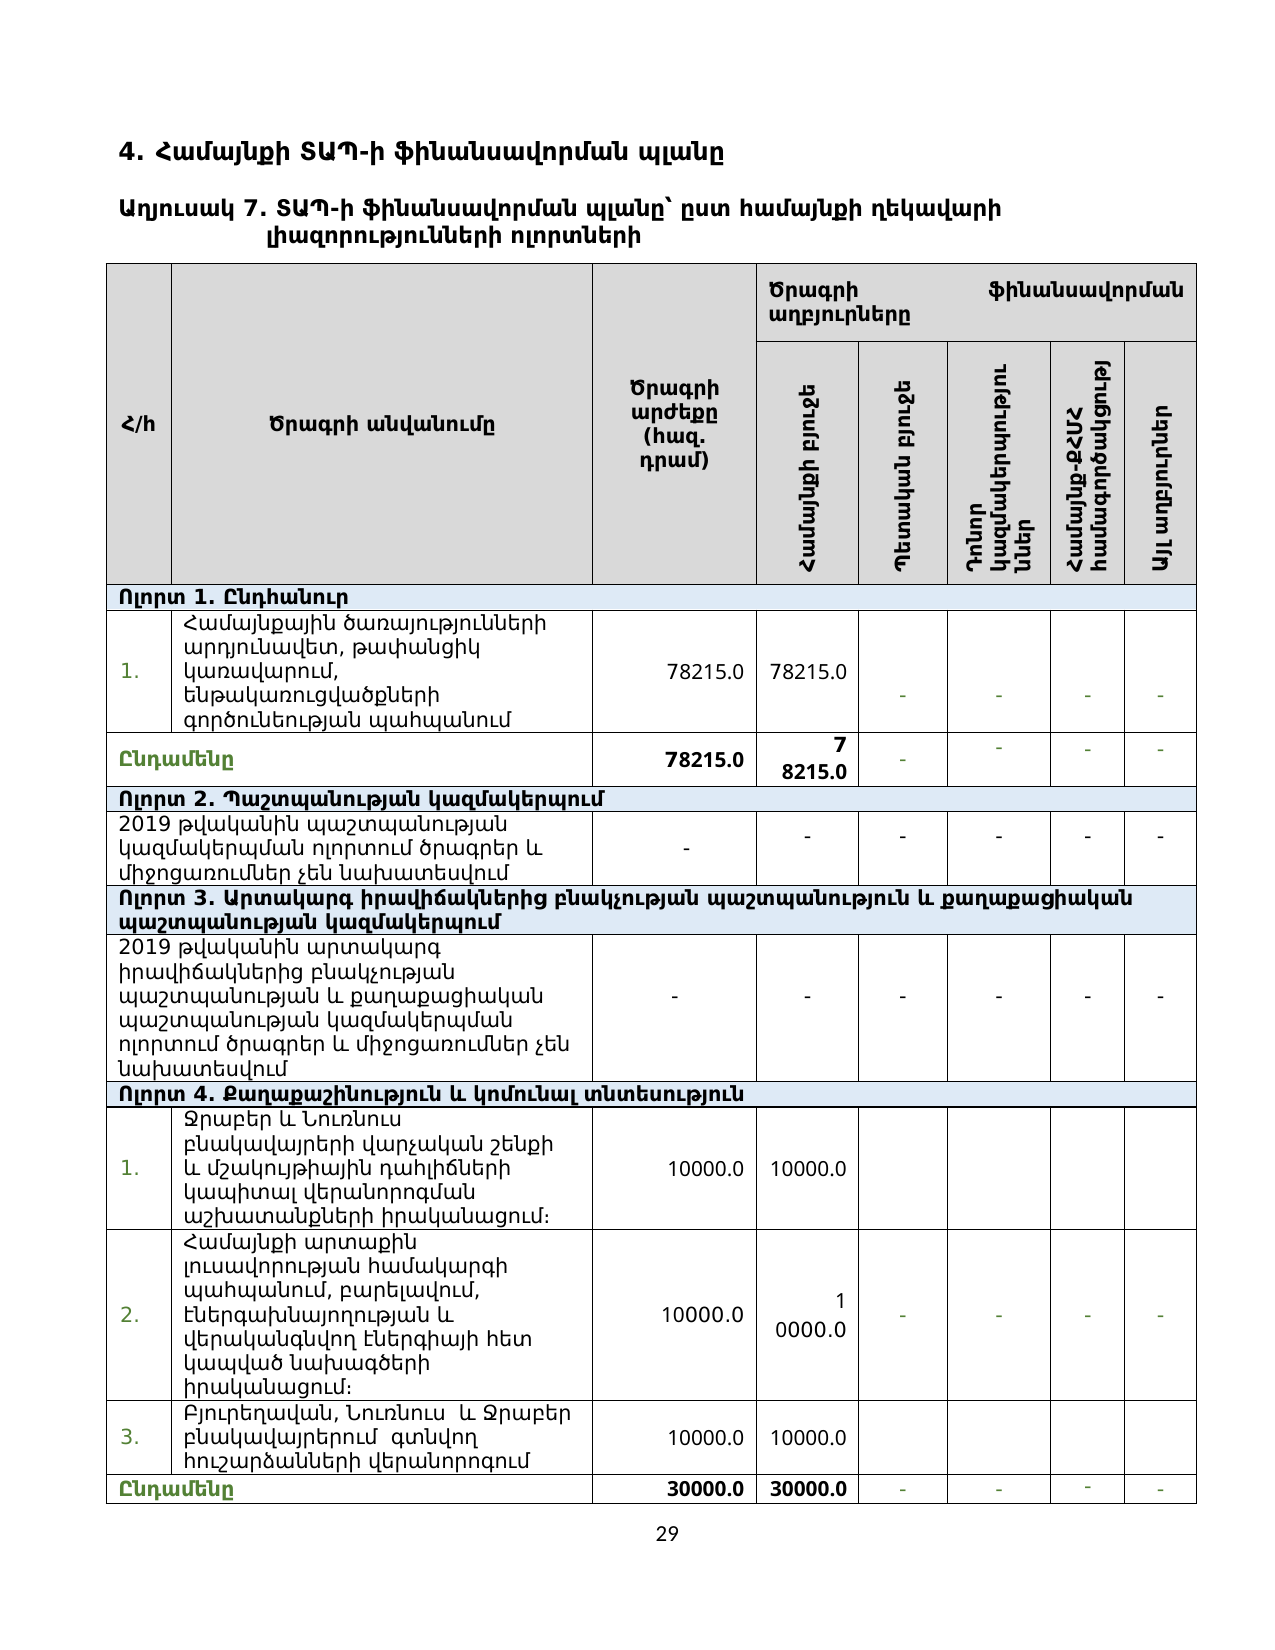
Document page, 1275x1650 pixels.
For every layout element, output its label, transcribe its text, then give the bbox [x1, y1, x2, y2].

table_cell Ոլորտ 2. Պաշտպանության կազմակերպում [107, 787, 1196, 811]
table_cell - [593, 812, 756, 885]
table_cell - [1051, 611, 1124, 732]
text Աղյուսակ 7. ՏԱՊ-ի ֆինանսավորման պլանը՝ ըստ համայնքի ղեկավարի լիազորությունների ոլորտների [118, 195, 1216, 248]
table_cell 10000.0 [593, 1401, 756, 1473]
table_cell [859, 1108, 947, 1229]
table_cell Ոլորտ 4. Քաղաքաշինություն և կոմունալ տնտեսություն [107, 1082, 1196, 1106]
table_cell [107, 1230, 171, 1400]
table_cell Ջրաբեր և Նուռնուս բնակավայրերի վարչական շենքի և մշակույթիային դահլիճների կապիտալ վերանորոգման աշխատանքների իրականացում։ [172, 1108, 592, 1229]
table_cell Այլ աղբյուրներ [1125, 342, 1196, 584]
table_cell - [859, 812, 947, 885]
table_cell - [757, 812, 858, 885]
table_cell [1125, 1108, 1196, 1229]
table_cell - [859, 611, 947, 732]
table_cell - [1125, 935, 1196, 1081]
table_cell Համայնք-ՔՀՄՀ համագործակցություն [1051, 342, 1124, 584]
table_cell Ընդամենը [107, 1475, 592, 1503]
table_header Հ/հ [107, 264, 171, 584]
table_cell - [1051, 733, 1124, 786]
table_cell - [859, 1230, 947, 1400]
table_cell - [859, 1475, 947, 1503]
table_cell [107, 1108, 171, 1229]
table_cell - [948, 611, 1050, 732]
table_cell 78215.0 [757, 611, 858, 732]
table_cell - [948, 733, 1050, 786]
table_cell Ոլորտ 3. Արտակարգ իրավիճակներից բնակչության պաշտպանություն և քաղաքացիական պաշտպանության կազմակերպում [107, 886, 1196, 934]
table_cell [107, 611, 171, 732]
table_cell Համայնքի բյուջե [757, 342, 858, 584]
table_cell [859, 1401, 947, 1473]
table_cell - [948, 935, 1050, 1081]
table_cell Բյուրեղավան, Նուռնուս և Ջրաբեր բնակավայրերում գտնվող հուշարձանների վերանորոգում [172, 1401, 592, 1473]
table_cell 2019 թվականին արտակարգ իրավիճակներից բնակչության պաշտպանության և քաղաքացիական պաշտպանության կազմակերպման ոլորտում ծրագրեր և միջոցառումներ չեն նախատեսվում [107, 935, 592, 1081]
table_cell 78215.0 [593, 733, 756, 786]
table_cell - [1125, 733, 1196, 786]
table_cell 10000.0 [757, 1230, 858, 1400]
table_cell 10000.0 [593, 1230, 756, 1400]
table_cell Դոնոր կազմակերպություններ [948, 342, 1050, 584]
table_cell [948, 1108, 1050, 1229]
table_header Ծրագրի ֆինանսավորման աղբյուրները [757, 264, 1196, 341]
table_cell Համայնքի արտաքին լուսավորության համակարգի պահպանում, բարելավում, էներգախնայողության և վերականգնվող էներգիայի հետ կապված նախագծերի իրականացում։ [172, 1230, 592, 1400]
table_cell Պետական բյուջե [859, 342, 947, 584]
table_cell Համայնքային ծառայությունների արդյունավետ, թափանցիկ կառավարում, ենթակառուցվածքների գործունեության պահպանում [172, 611, 592, 732]
table_cell - [1051, 1475, 1124, 1503]
table_cell - [1051, 1230, 1124, 1400]
table_cell - [1125, 1475, 1196, 1503]
table_header Ծրագրի արժեքը (հազ. դրամ) [593, 264, 756, 584]
table_cell - [948, 1475, 1050, 1503]
table_cell 10000.0 [593, 1108, 756, 1229]
table_cell - [1125, 1230, 1196, 1400]
table_cell [1125, 1401, 1196, 1473]
table_cell - [757, 935, 858, 1081]
table_cell - [1125, 812, 1196, 885]
table_cell 2019 թվականին պաշտպանության կազմակերպման ոլորտում ծրագրեր և միջոցառումներ չեն նախատեսվում [107, 812, 592, 885]
table_cell - [593, 935, 756, 1081]
table_cell 30000.0 [757, 1475, 858, 1503]
table_cell - [1051, 935, 1124, 1081]
table_cell - [948, 812, 1050, 885]
table_cell Ոլորտ 1. Ընդհանուր [107, 585, 1196, 609]
table_cell 78215.0 [757, 733, 858, 786]
table_cell 78215.0 [593, 611, 756, 732]
table_cell 30000.0 [593, 1475, 756, 1503]
table_cell - [1125, 611, 1196, 732]
table_cell [1051, 1108, 1124, 1229]
table_cell Ընդամենը [107, 733, 592, 786]
table_cell [948, 1401, 1050, 1473]
table_cell [107, 1401, 171, 1473]
table_cell 10000.0 [757, 1108, 858, 1229]
table_cell - [859, 733, 947, 786]
table_cell 10000.0 [757, 1401, 858, 1473]
table_cell - [948, 1230, 1050, 1400]
subtitle Համայնքի ՏԱՊ-ի ֆինանսավորման պլանը [118, 137, 1216, 166]
table_cell [1051, 1401, 1124, 1473]
table_cell - [859, 935, 947, 1081]
table_header Ծրագրի անվանումը [172, 264, 592, 584]
table_cell - [1051, 812, 1124, 885]
